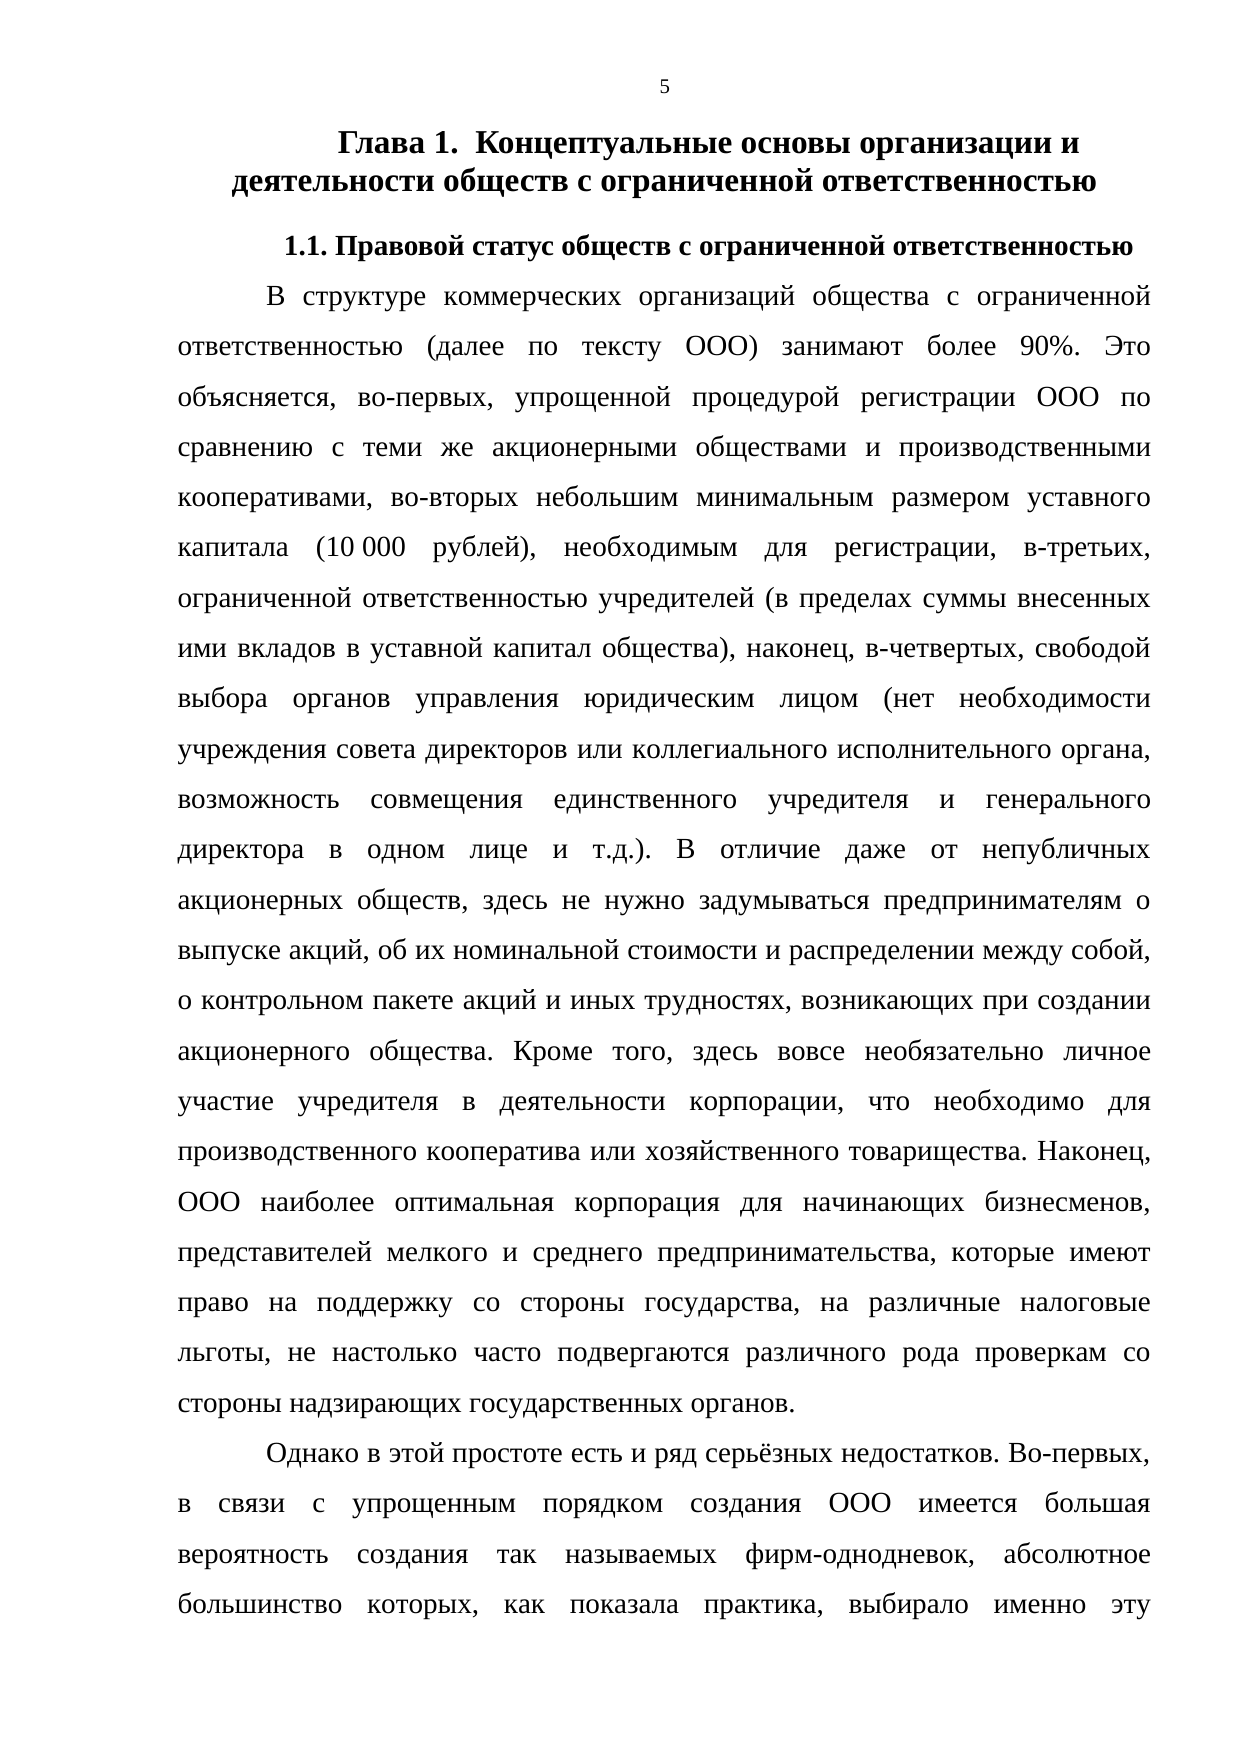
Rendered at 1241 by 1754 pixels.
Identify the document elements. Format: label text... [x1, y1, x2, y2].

subtitle 1.1. Правовой статус обществ с ограниченной ответственностью [177, 228, 1152, 261]
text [177, 1435, 1152, 1620]
text В структуре коммерческих организаций общества с ограниченной ответственностью (далее по тексту ООО) занимают более 90%. Это объясняется, во-первых, упрощенной процедурой регистрации ООО по сравнению с теми же акционерными обществами и производственными кооперативами, во-вторых небольшим минимальным размером уставного капитала (10 000 рублей), необходимым для регистрации, в-третьих, ограниченной ответственностью учредителей (в пределах суммы внесенных ими вкладов в уставной капитал общества), наконец, в-четвертых, свободой выбора органов управления юридическим лицом (нет необходимости учреждения совета директоров или коллегиального исполнительного органа, возможность совмещения единственного учредителя и генерального директора в одном лице и т.д.). В отличие даже от непубличных акционерных обществ, здесь не нужно задумываться предпринимателям о выпуске акций, об их номинальной стоимости и распределении между собой, о контрольном пакете акций и иных трудностях, возникающих при создании акционерного общества. Кроме того, здесь вовсе необязательно личное участие учредителя в деятельности корпорации, что необходимо для производственного кооператива или хозяйственного товарищества. Наконец, ООО наиболее оптимальная корпорация для начинающих бизнесменов, представителей мелкого и среднего предпринимательства, которые имеют право на поддержку со стороны государства, на различные налоговые льготы, не настолько часто подвергаются различного рода проверкам со стороны надзирающих государственных органов. [177, 278, 1152, 1418]
subtitle Глава 1. Концептуальные основы организации и деятельности обществ с ограниченной ответственностью [177, 122, 1152, 198]
